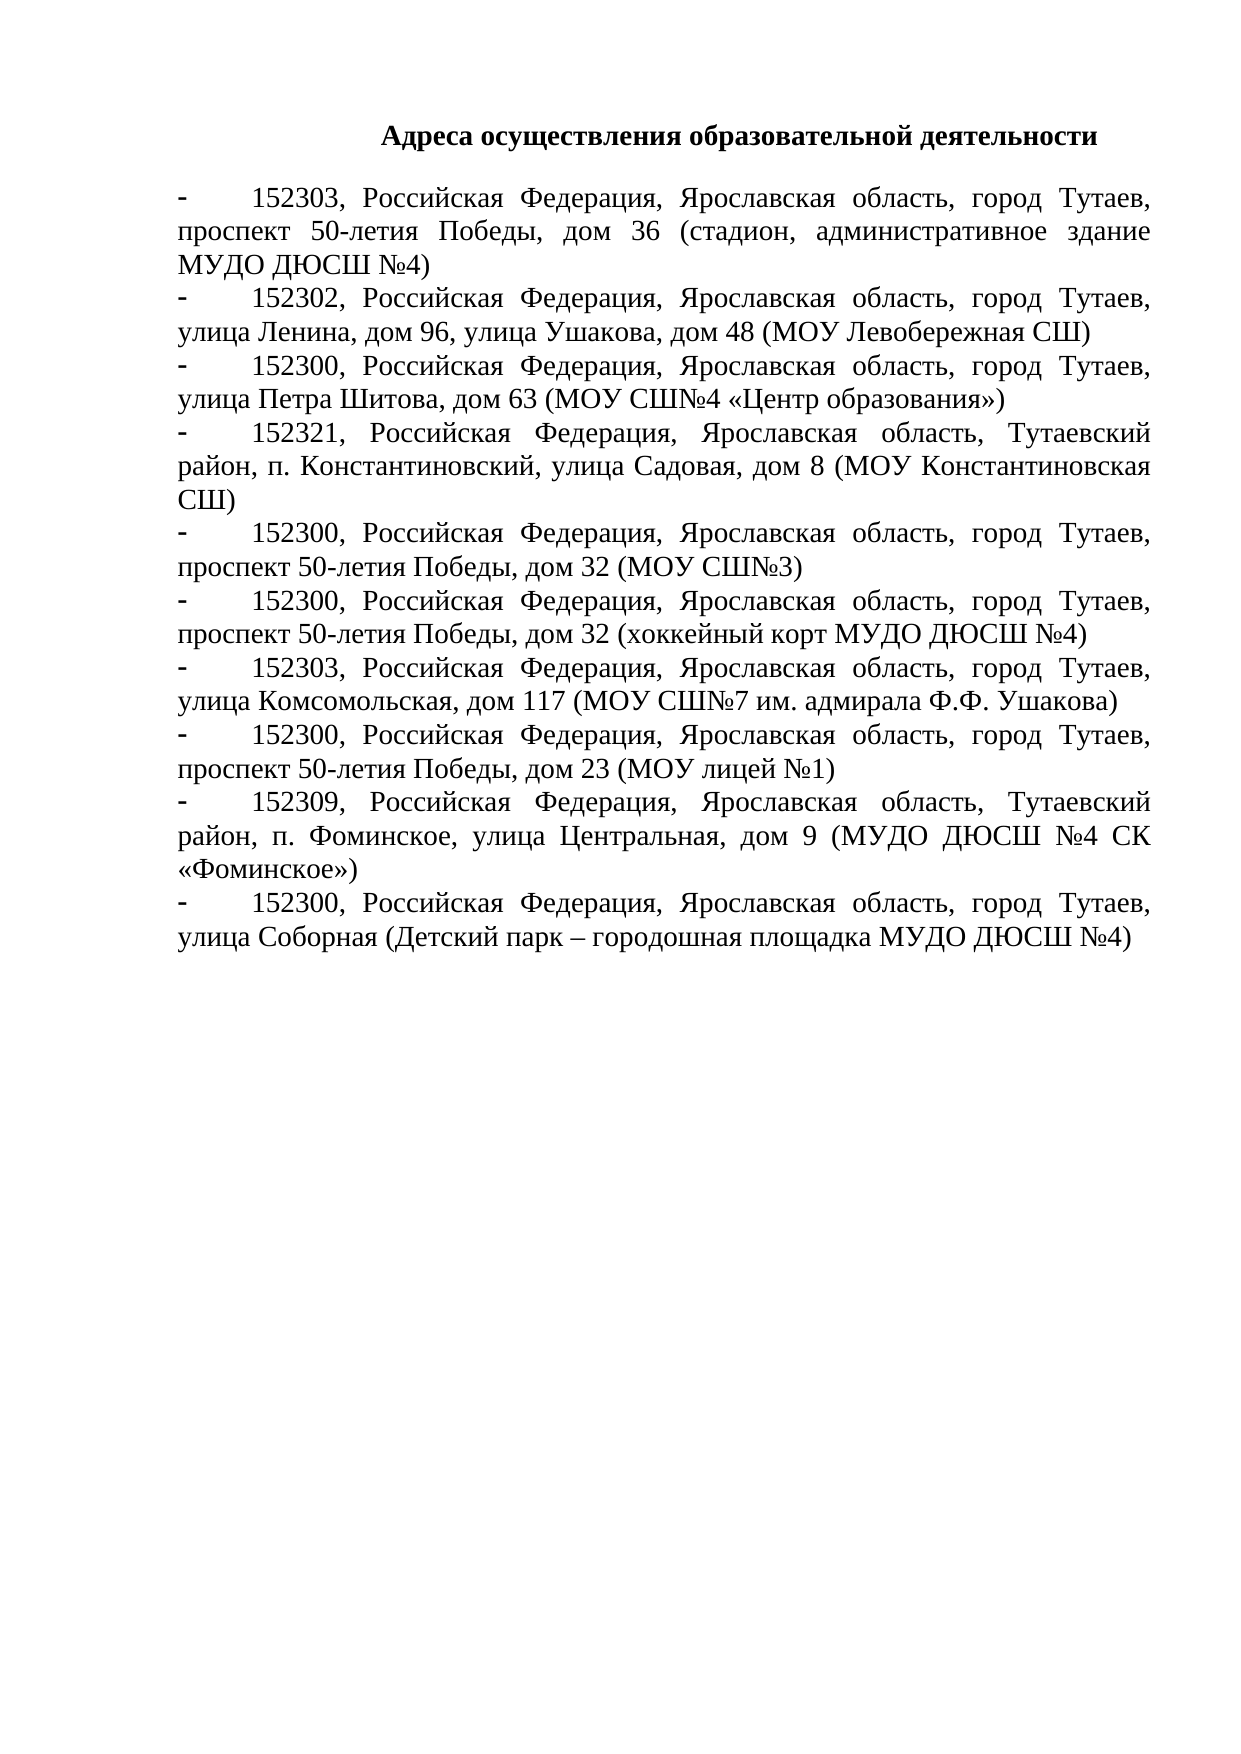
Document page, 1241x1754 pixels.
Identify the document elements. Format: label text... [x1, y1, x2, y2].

list 152303, Российская Федерация, Ярославская область, город Тутаев, улица Комсомольская, дом 117 (МОУ СШ№7 им. адмирала Ф.Ф. Ушакова) [177, 650, 1152, 717]
list 152321, Российская Федерация, Ярославская область, Тутаевский район, п. Константиновский, улица Садовая, дом 8 (МОУ Константиновская СШ) [177, 415, 1152, 516]
list 152300, Российская Федерация, Ярославская область, город Тутаев, проспект 50-летия Победы, дом 32 (хоккейный корт МУДО ДЮСШ №4) [177, 583, 1152, 650]
text Адреса осуществления образовательной деятельности [327, 118, 1152, 152]
list 152300, Российская Федерация, Ярославская область, город Тутаев, проспект 50-летия Победы, дом 23 (МОУ лицей №1) [177, 717, 1152, 784]
list 152303, Российская Федерация, Ярославская область, город Тутаев, проспект 50-летия Победы, дом 36 (стадион, административное здание МУДО ДЮСШ №4) [177, 180, 1152, 280]
list 152300, Российская Федерация, Ярославская область, город Тутаев, улица Соборная (Детский парк – городошная площадка МУДО ДЮСШ №4) [177, 885, 1152, 952]
list 152300, Российская Федерация, Ярославская область, город Тутаев, улица Петра Шитова, дом 63 (МОУ СШ№4 «Центр образования») [177, 348, 1152, 415]
list 152300, Российская Федерация, Ярославская область, город Тутаев, проспект 50-летия Победы, дом 32 (МОУ СШ№3) [177, 516, 1152, 583]
list 152302, Российская Федерация, Ярославская область, город Тутаев, улица Ленина, дом 96, улица Ушакова, дом 48 (МОУ Левобережная СШ) [177, 280, 1152, 348]
list 152309, Российская Федерация, Ярославская область, Тутаевский район, п. Фоминское, улица Центральная, дом 9 (МУДО ДЮСШ №4 СК «Фоминское») [177, 784, 1152, 885]
